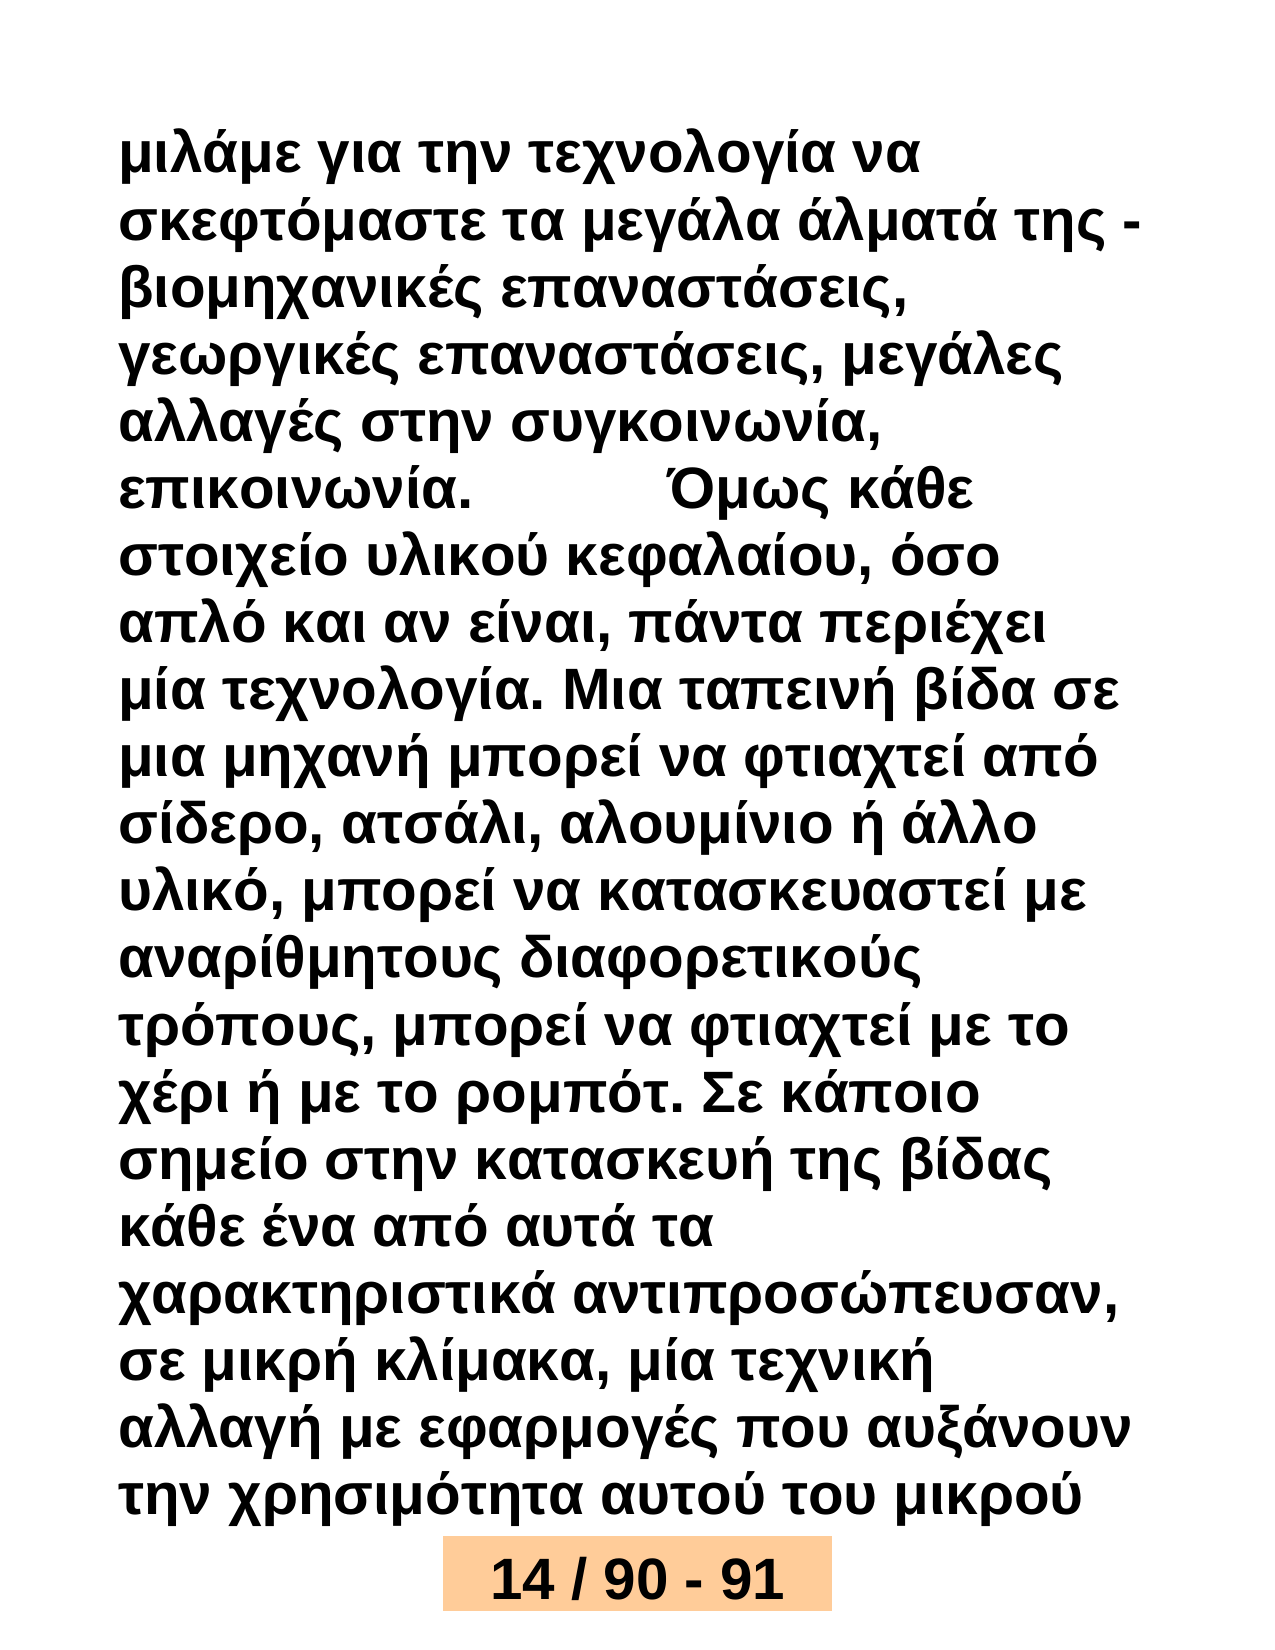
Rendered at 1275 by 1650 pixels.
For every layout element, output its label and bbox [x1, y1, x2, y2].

text [118, 118, 1152, 1527]
